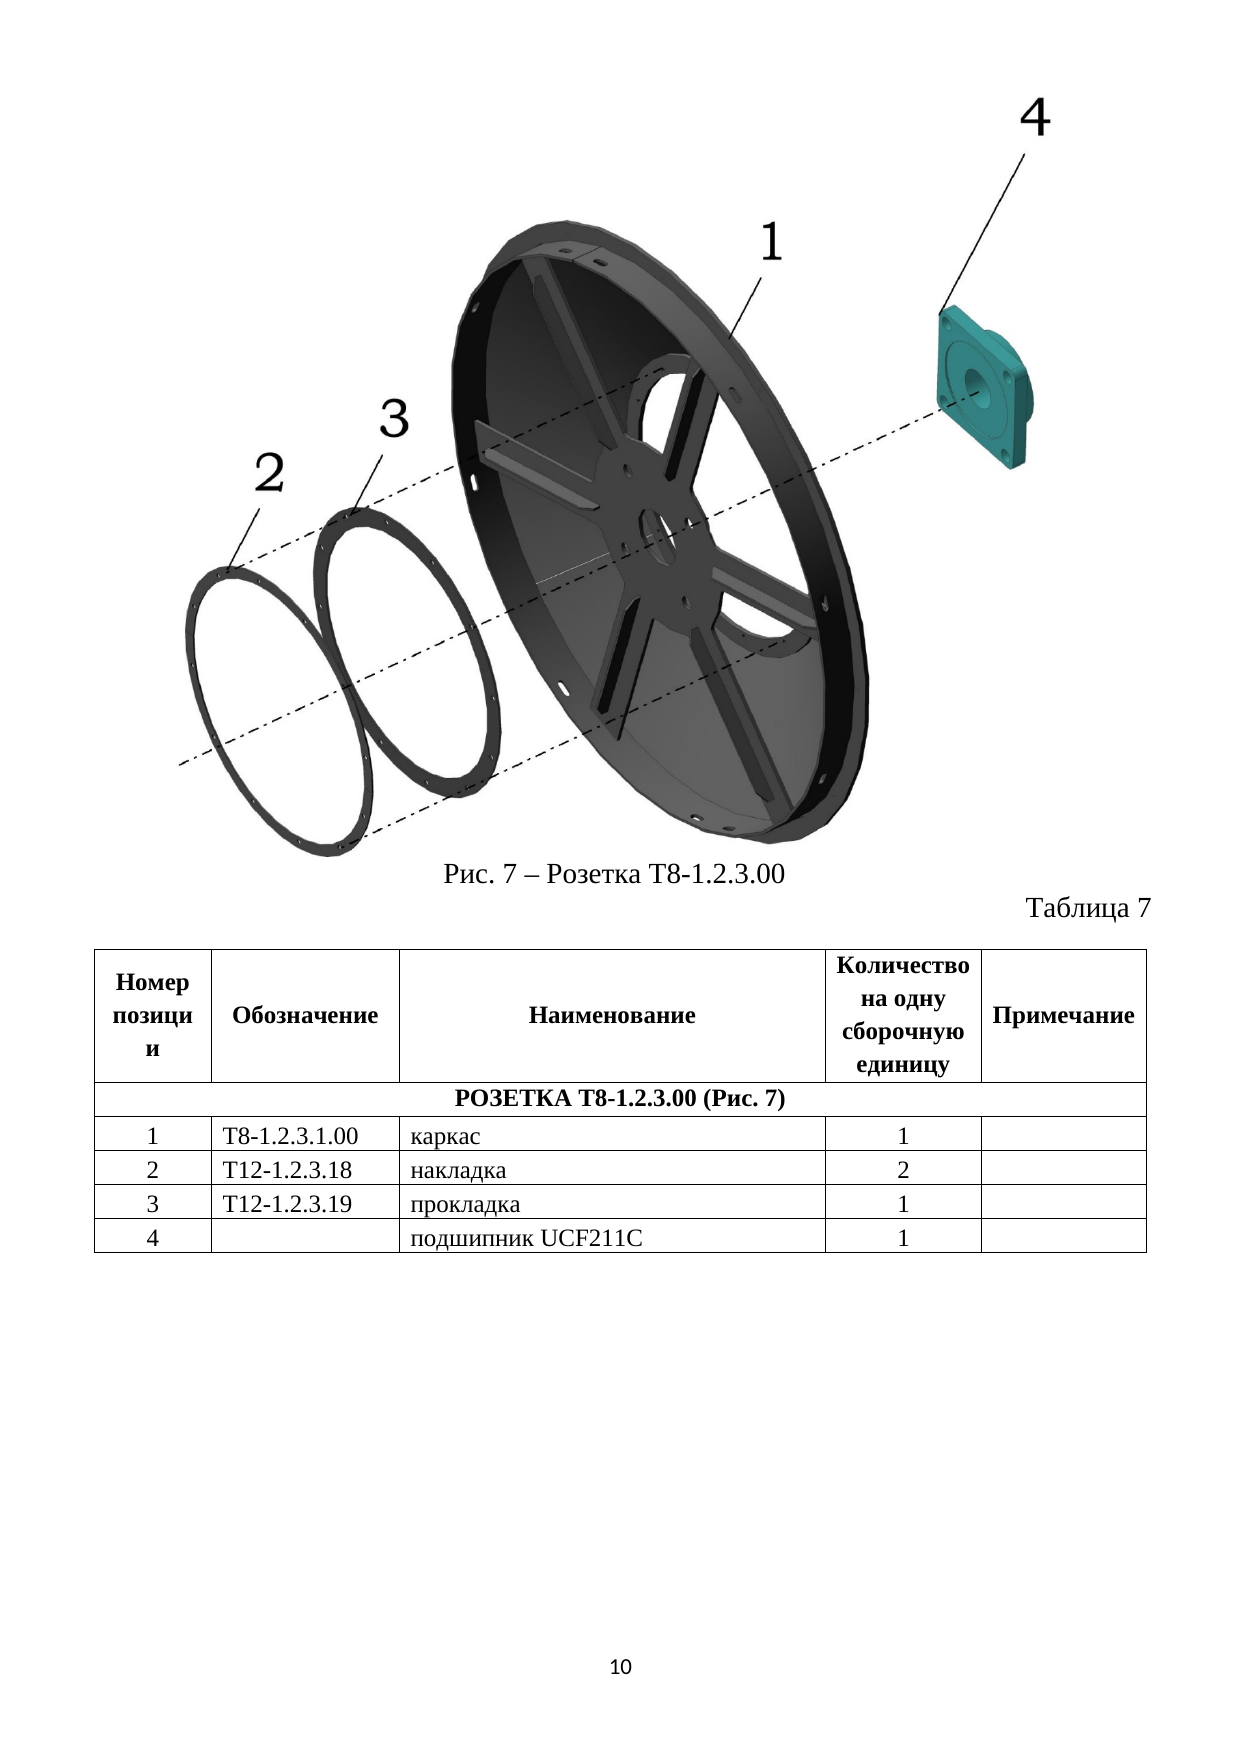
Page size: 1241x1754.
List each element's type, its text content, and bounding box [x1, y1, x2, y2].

table_cell Т8-1.2.3.1.00 [212, 1117, 399, 1150]
table_cell каркас [400, 1117, 825, 1150]
table_cell накладка [400, 1151, 825, 1184]
table_cell [212, 1219, 399, 1252]
table_header Номер позиции [95, 950, 211, 1082]
table_header Наименование [400, 950, 825, 1082]
table_cell [982, 1185, 1146, 1218]
table_cell 1 [95, 1117, 211, 1150]
table_cell 3 [95, 1185, 211, 1218]
table_cell [982, 1117, 1146, 1150]
table_cell [982, 1219, 1146, 1252]
table_cell [982, 1151, 1146, 1184]
table_cell 1 [826, 1185, 981, 1218]
table_cell Т12-1.2.3.18 [212, 1151, 399, 1184]
table_cell прокладка [400, 1185, 825, 1218]
table_cell подшипник UCF211C [400, 1219, 825, 1252]
table_cell 2 [95, 1151, 211, 1184]
table_cell 2 [826, 1151, 981, 1184]
table_header Обозначение [212, 950, 399, 1082]
table_cell 1 [826, 1219, 981, 1252]
table_cell РОЗЕТКА Т8-1.2.3.00 (Рис. 7) [95, 1083, 1146, 1116]
picture [173, 88, 1055, 857]
table_cell 4 [95, 1219, 211, 1252]
table_header Количество на одну сборочную единицу [826, 950, 981, 1082]
table_header Примечание [982, 950, 1146, 1082]
text Рис. 7 – Розетка Т8-1.2.3.00 [89, 856, 1140, 890]
table_cell 1 [826, 1117, 981, 1150]
text Таблица 7 [89, 890, 1152, 923]
table_cell Т12-1.2.3.19 [212, 1185, 399, 1218]
